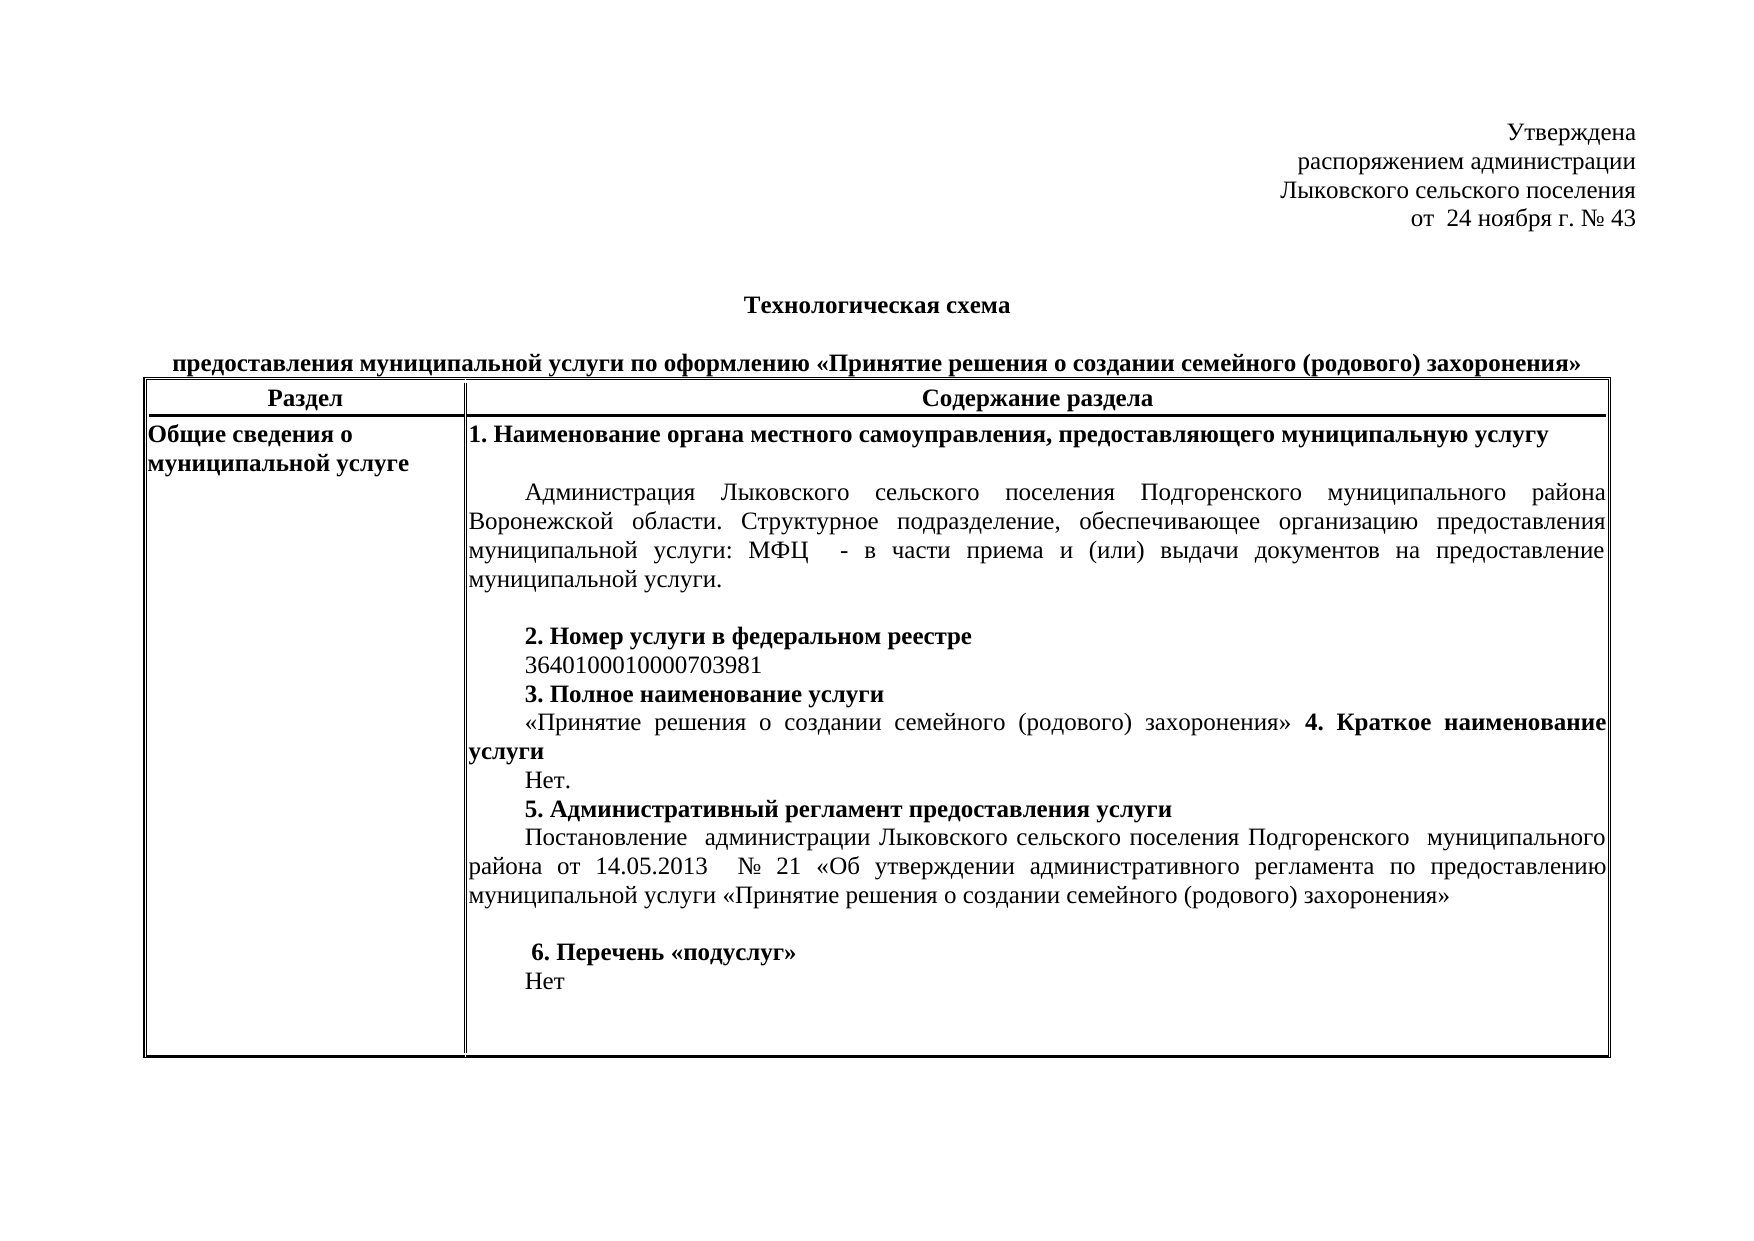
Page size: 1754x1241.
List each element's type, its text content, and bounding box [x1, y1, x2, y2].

text Лыковского сельского поселения [118, 175, 1636, 203]
text от 24 ноября г. № 43 [118, 203, 1636, 232]
table_header Раздел [147, 380, 466, 414]
text Технологическая схема [118, 290, 1636, 319]
table_header Содержание раздела [466, 380, 1608, 414]
text предоставления муниципальной услуги по оформлению «Принятие решения о создании семейного (родового) захоронения» [118, 348, 1636, 377]
text Утверждена [118, 117, 1636, 146]
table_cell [466, 414, 1608, 1055]
table_cell Общие сведения о муниципальной услуге [147, 414, 466, 1055]
text распоряжением администрации [118, 146, 1636, 175]
